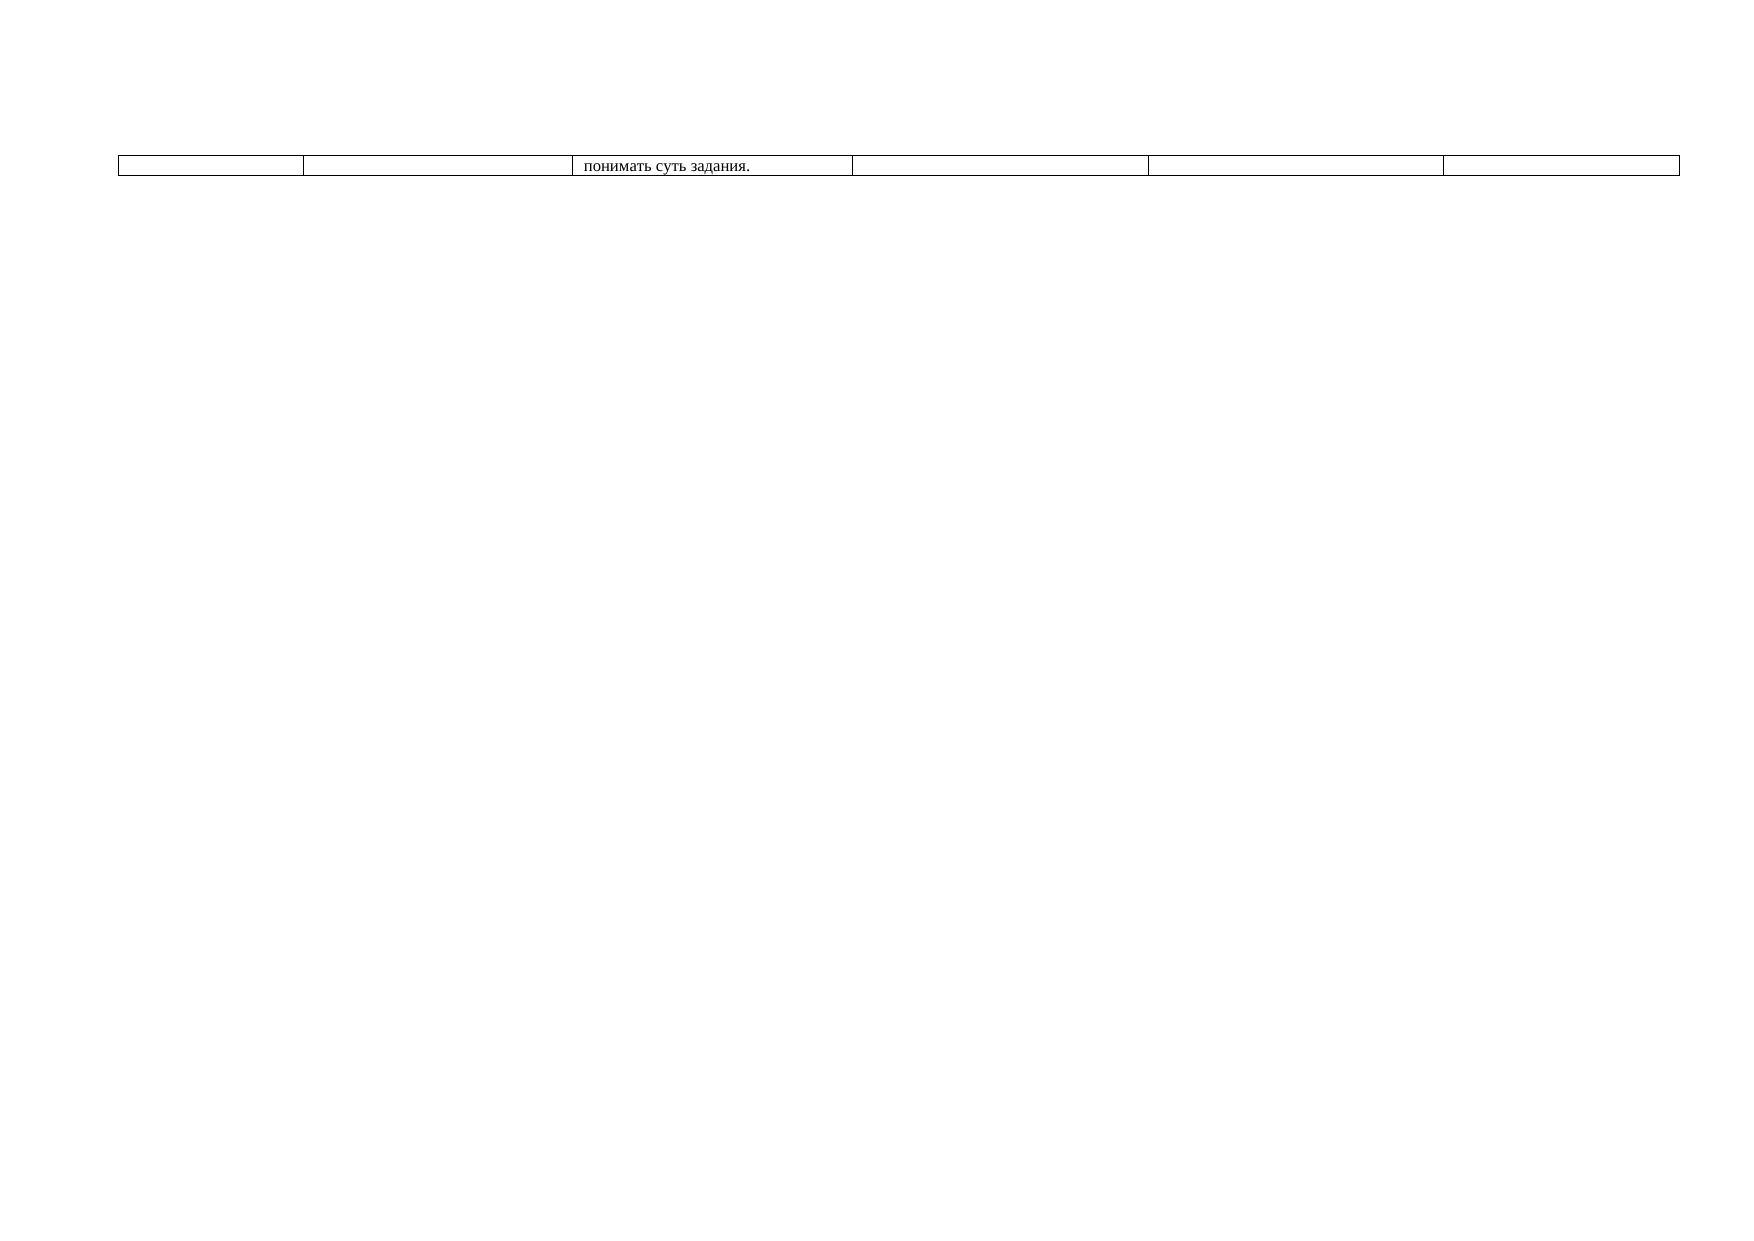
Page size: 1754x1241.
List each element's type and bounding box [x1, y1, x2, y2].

table_cell [304, 156, 572, 175]
table_cell [1149, 156, 1443, 175]
table_cell [119, 156, 303, 175]
table_cell [853, 156, 1148, 175]
table_cell [573, 156, 852, 175]
